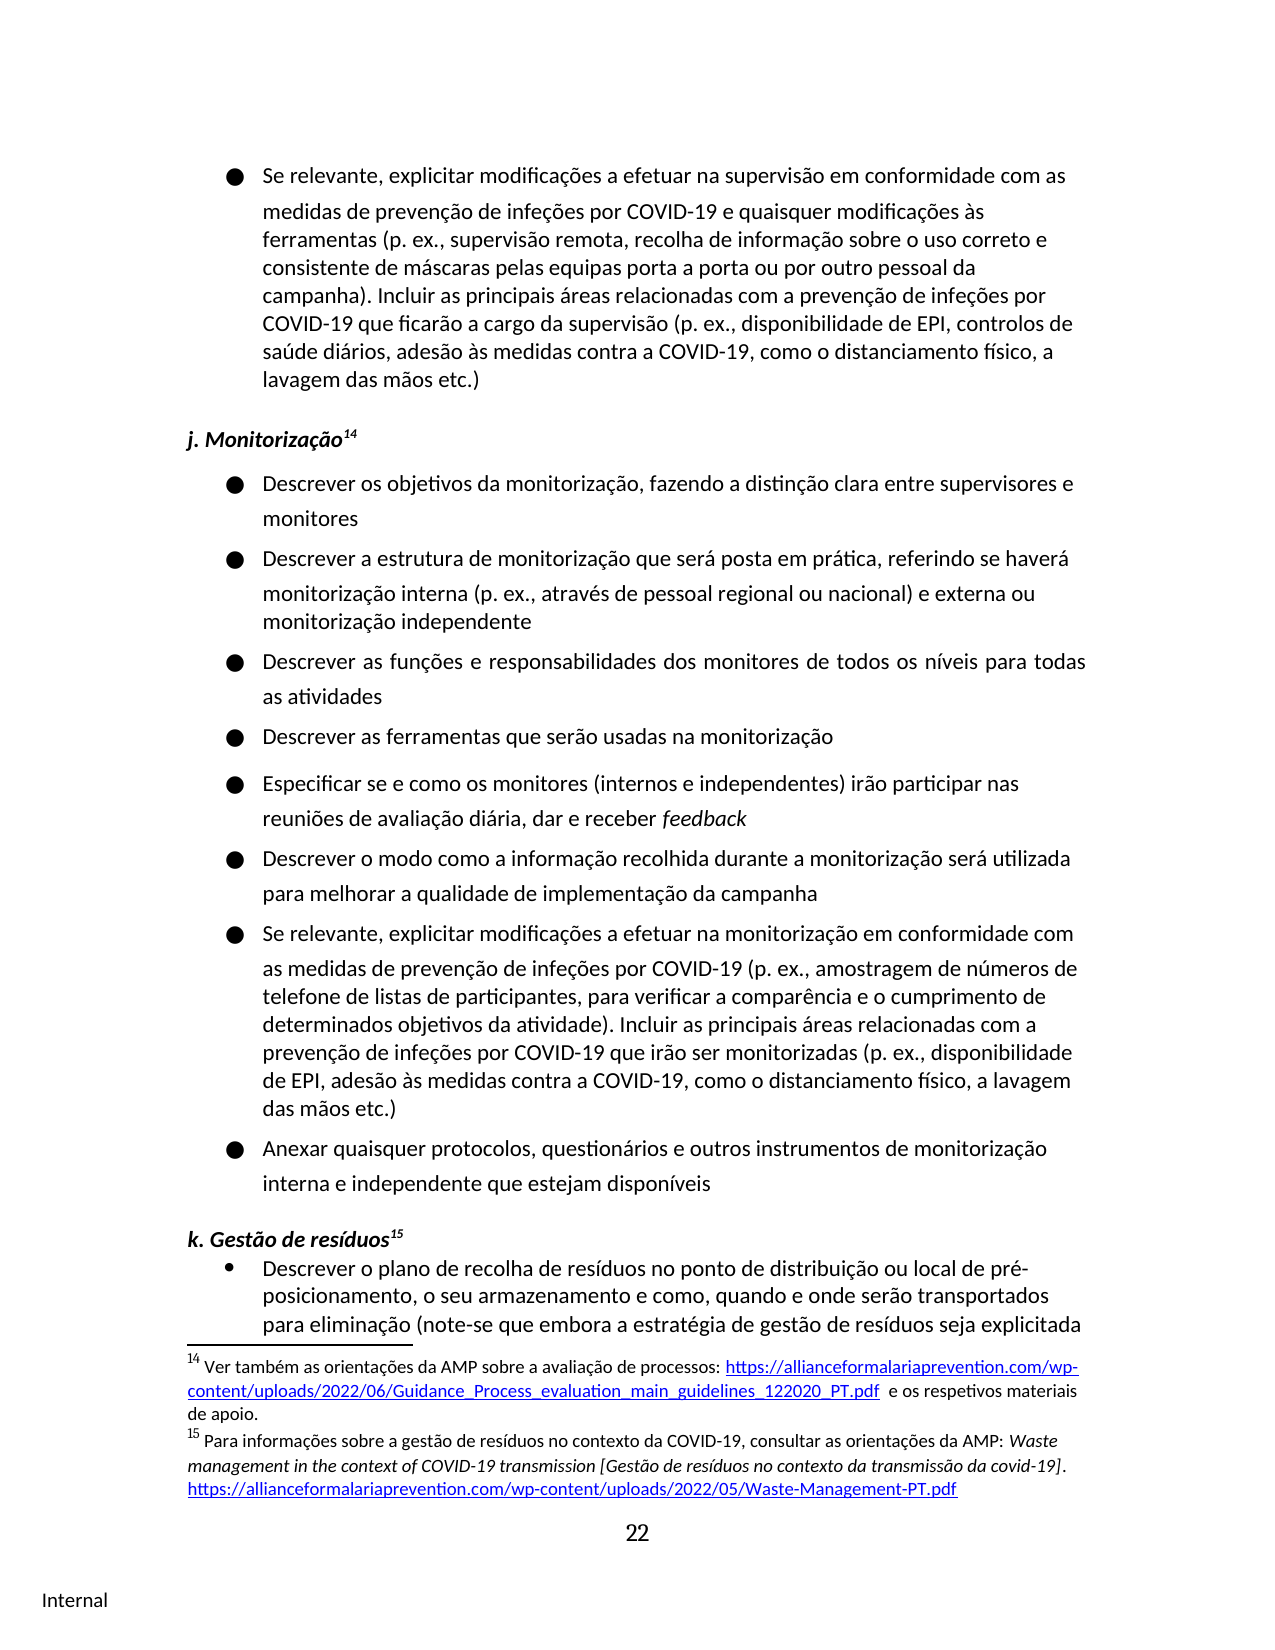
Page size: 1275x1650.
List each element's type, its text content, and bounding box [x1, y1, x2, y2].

list Descrever a estrutura de monitorização que será posta em prática, referindo se haverá monitorização interna (p. ex., através de pessoal regional ou nacional) e externa ou monitorização independente [225, 532, 1087, 636]
list Especificar se e como os monitores (internos e independentes) irão participar nas reuniões de avaliação diária, dar e receber feedback [225, 757, 1087, 832]
list Descrever o modo como a informação recolhida durante a monitorização será utilizada para melhorar a qualidade de implementação da campanha [225, 832, 1087, 907]
text k. Gestão de resíduos [187, 1226, 1087, 1254]
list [225, 1254, 1087, 1338]
list Se relevante, explicitar modificações a efetuar na monitorização em conformidade com as medidas de prevenção de infeções por COVID-19 (p. ex., amostragem de números de telefone de listas de participantes, para verificar a comparência e o cumprimento de determinados objetivos da atividade). Incluir as principais áreas relacionadas com a prevenção de infeções por COVID-19 que irão ser monitorizadas (p. ex., disponibilidade de EPI, adesão às medidas contra a COVID-19, como o distanciamento físico, a lavagem das mãos etc.) [225, 907, 1087, 1123]
list Anexar quaisquer protocolos, questionários e outros instrumentos de monitorização interna e independente que estejam disponíveis [225, 1123, 1087, 1198]
list Descrever as ferramentas que serão usadas na monitorização [225, 711, 1087, 757]
list Descrever as funções e responsabilidades dos monitores de todos os níveis para todas as atividades [225, 636, 1087, 711]
text j. Monitorização [187, 425, 1087, 453]
list Descrever os objetivos da monitorização, fazendo a distinção clara entre supervisores e monitores [225, 457, 1087, 532]
list Se relevante, explicitar modificações a efetuar na supervisão em conformidade com as medidas de prevenção de infeções por COVID-19 e quaisquer modificações às ferramentas (p. ex., supervisão remota, recolha de informação sobre o uso correto e consistente de máscaras pelas equipas porta a porta ou por outro pessoal da campanha). Incluir as principais áreas relacionadas com a prevenção de infeções por COVID-19 que ficarão a cargo da supervisão (p. ex., disponibilidade de EPI, controlos de saúde diários, adesão às medidas contra a COVID-19, como o distanciamento físico, a lavagem das mãos etc.) [225, 150, 1087, 393]
